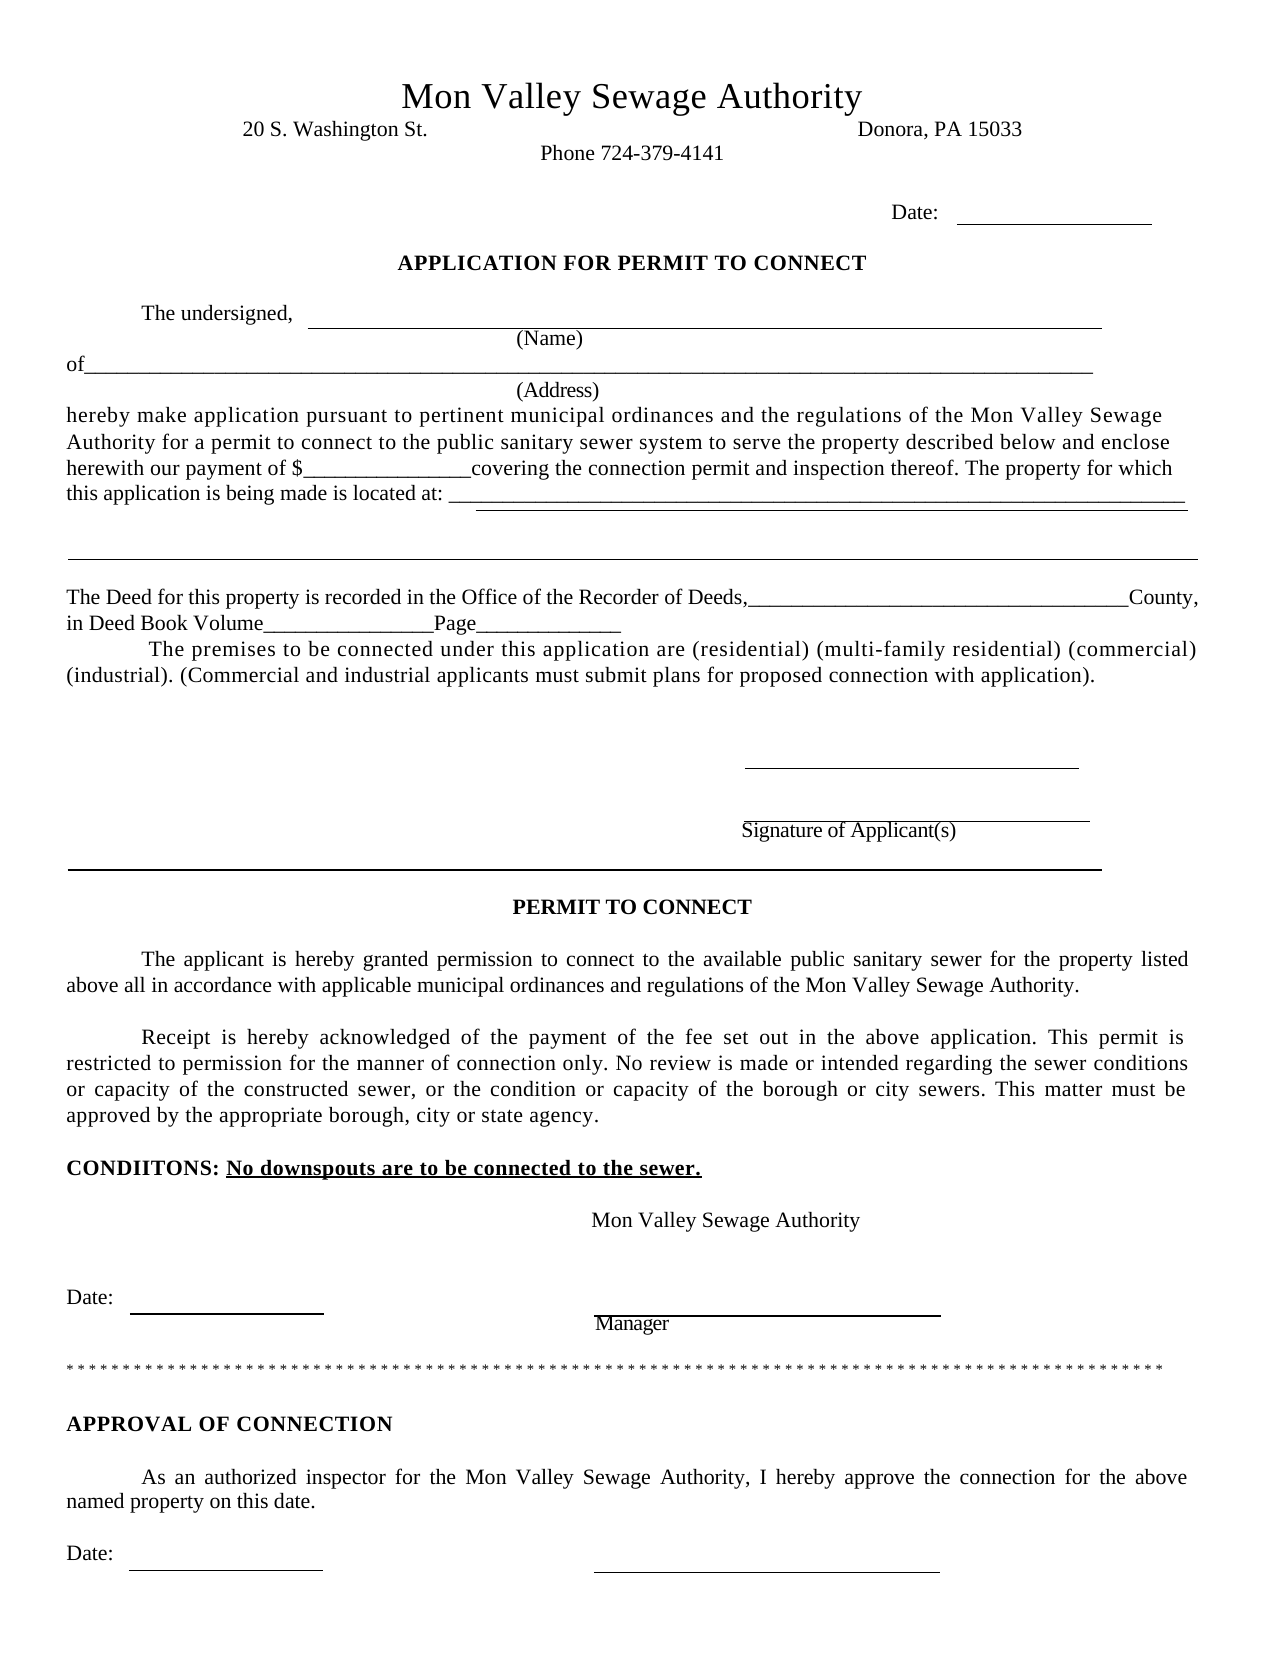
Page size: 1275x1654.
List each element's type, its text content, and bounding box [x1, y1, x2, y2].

text Authority for a permit to connect to the public sanitary sewer system to serve the property described below and enclose [66, 429, 1198, 454]
text hereby make application pursuant to pertinent municipal ordinances and the regulations of the Mon Valley Sewage [66, 402, 1198, 428]
text this application is being made is located at: [66, 480, 1198, 506]
text The premises to be connected under this application are (residential) (multi-family residential) (commercial) [66, 636, 1198, 662]
text Manager [66, 1311, 1198, 1335]
text Signature of Applicant(s) [741, 817, 1198, 842]
text (Name) [516, 326, 1198, 351]
text As an authorized inspector for the Mon Valley Sewage Authority, I hereby approve the connection for the above named property on this date. [66, 1466, 1198, 1513]
text The undersigned, [141, 301, 1198, 326]
text (Address) [516, 377, 1198, 402]
text Date: [66, 1284, 1198, 1309]
text CONDIITONS: No downspouts are to be connected to the sewer. [66, 1155, 1198, 1180]
text in Deed Book Volume Page [66, 610, 1198, 635]
text Date: [66, 1539, 1198, 1565]
text Mon Valley Sewage Authority [591, 1207, 1198, 1233]
text PERMIT TO CONNECT [66, 894, 1198, 919]
text (industrial). (Commercial and industrial applicants must submit plans for proposed connection with application). [66, 662, 1198, 687]
text of [66, 351, 1198, 377]
text APPLICATION FOR PERMIT TO CONNECT [66, 251, 1198, 276]
text Mon Valley Sewage Authority [66, 76, 1198, 117]
text herewith our payment of $ covering the connection permit and inspection thereof. The property for which [66, 454, 1198, 480]
text 20 S. Washington St. Donora, PA 15033 Phone 724-379-4141 [66, 117, 1198, 165]
text The Deed for this property is recorded in the Office of the Recorder of Deeds, County, [66, 584, 1198, 610]
text ************************************************************************************************** [66, 1361, 1198, 1378]
text Date: [891, 199, 1198, 224]
text APPROVAL OF CONNECTION [66, 1410, 1198, 1436]
text Receipt is hereby acknowledged of the payment of the fee set out in the above application. This permit is restricted to permission for the manner of connection only. No review is made or intended regarding the sewer conditions or capacity of the constructed sewer, or the condition or capacity of the borough or city sewers. This matter must be approved by the appropriate borough, city or state agency. [66, 1024, 1198, 1127]
text The applicant is hereby granted permission to connect to the available public sanitary sewer for the property listed above all in accordance with applicable municipal ordinances and regulations of the Mon Valley Sewage Authority. [66, 945, 1198, 998]
